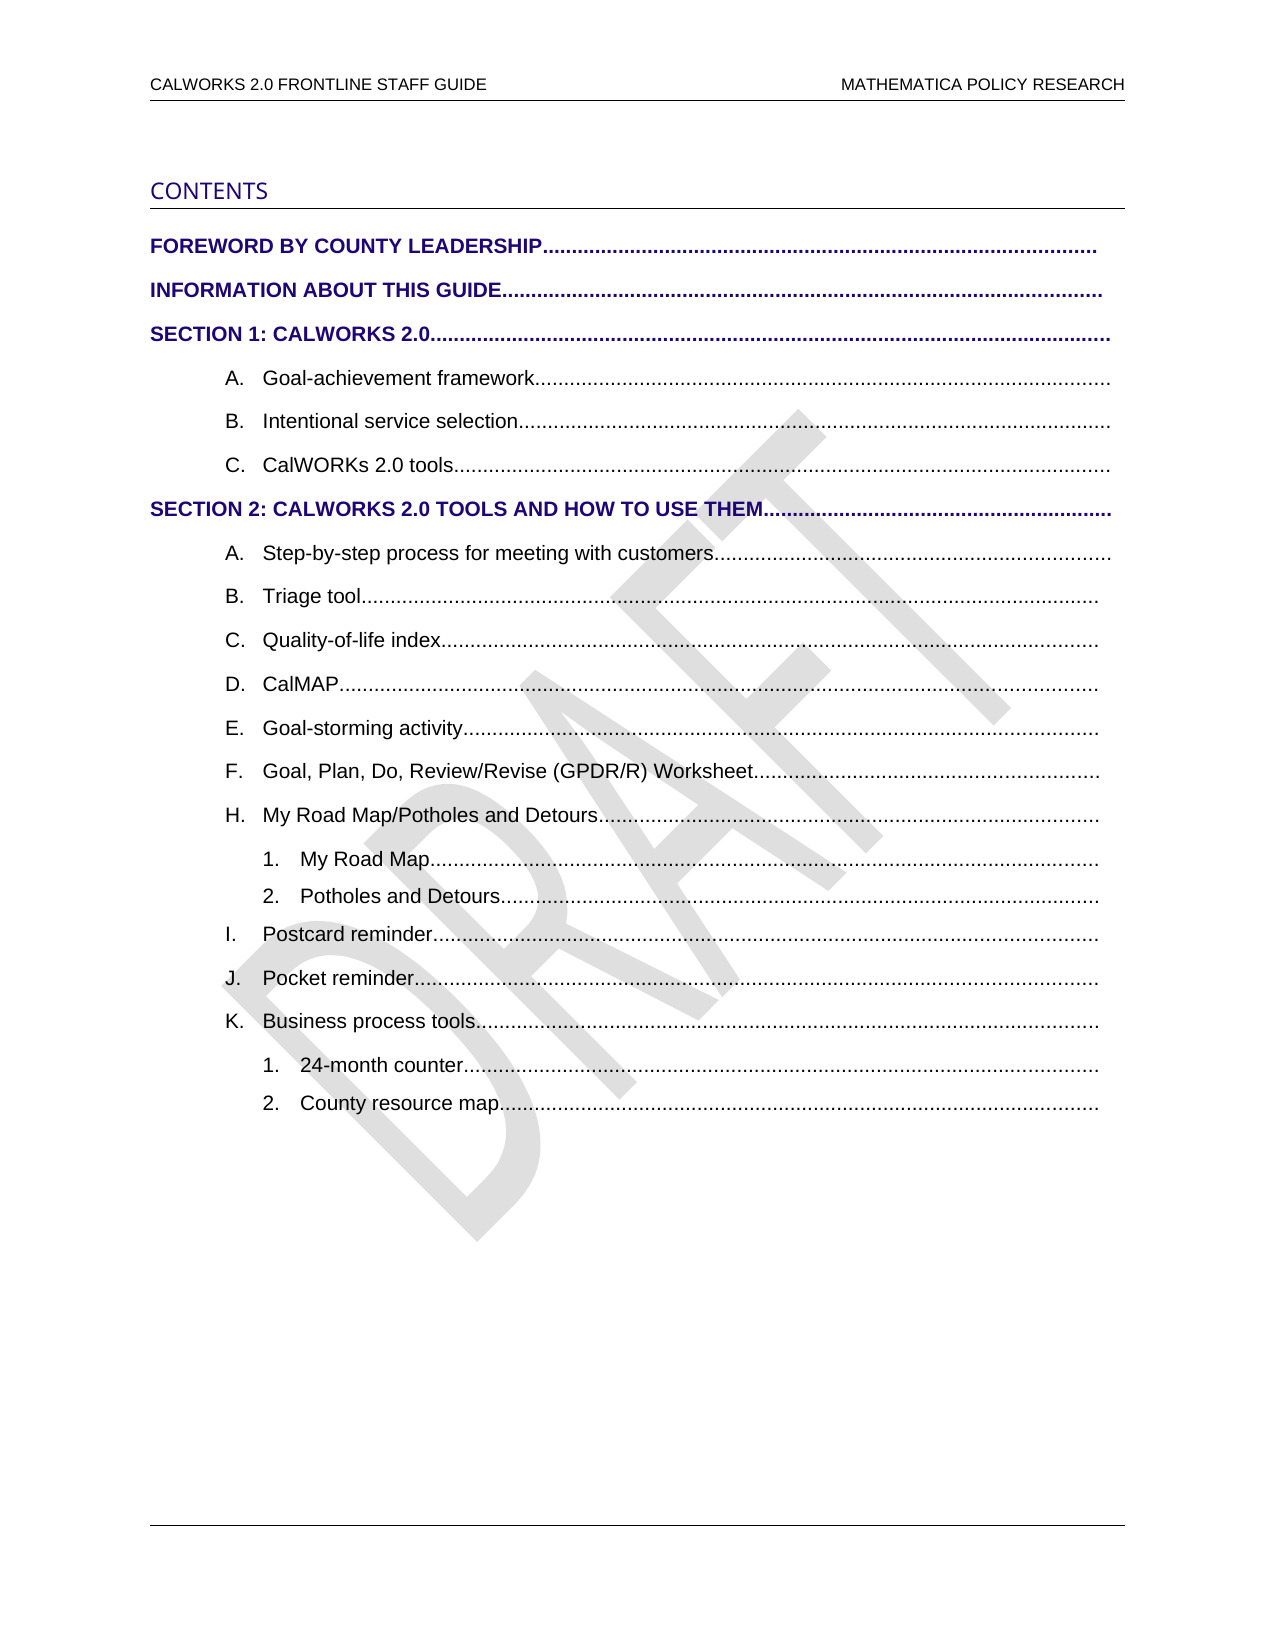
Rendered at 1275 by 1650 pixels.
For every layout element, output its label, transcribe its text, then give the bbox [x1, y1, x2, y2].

text E. Goal-storming activity 19 [225, 715, 1050, 740]
text 1. My Road Map 24 [262, 846, 1050, 871]
text F. Goal, Plan, Do, Review/Revise (GPDR/R) Worksheet 20 [225, 759, 1050, 784]
text A. Goal-achievement framework 2 [225, 365, 1050, 390]
text Section 2: CalWORKs 2.0 Tools and How to Use Them 9 [150, 496, 1050, 521]
text I. Postcard reminder 29 [225, 921, 1050, 946]
text Information about this Guide ix [150, 278, 1050, 303]
text A. Step-by-step process for meeting with customers 9 [225, 540, 1050, 565]
text J. Pocket reminder 31 [225, 965, 1050, 990]
text C. Quality-of-life index 13 [225, 628, 1050, 653]
text D. CalMAP 15 [225, 671, 1050, 696]
text CONTENTS [150, 175, 1125, 208]
text 2. Potholes and Detours 25 [262, 884, 1050, 909]
text C. CalWORKs 2.0 tools 7 [225, 453, 1050, 478]
text B. Triage tool 11 [225, 584, 1050, 609]
text H. My Road Map/Potholes and Detours 24 [225, 803, 1050, 828]
text Section 1: CalWORKs 2.0 1 [150, 321, 1050, 346]
text K. Business process tools 32 [225, 1009, 1050, 1034]
text Foreword By County Leadership vii [150, 234, 1050, 259]
text 2. County resource map 34 [262, 1090, 1050, 1115]
text 1. 24-month counter 32 [262, 1053, 1050, 1078]
text B. Intentional service selection 5 [225, 409, 1050, 434]
